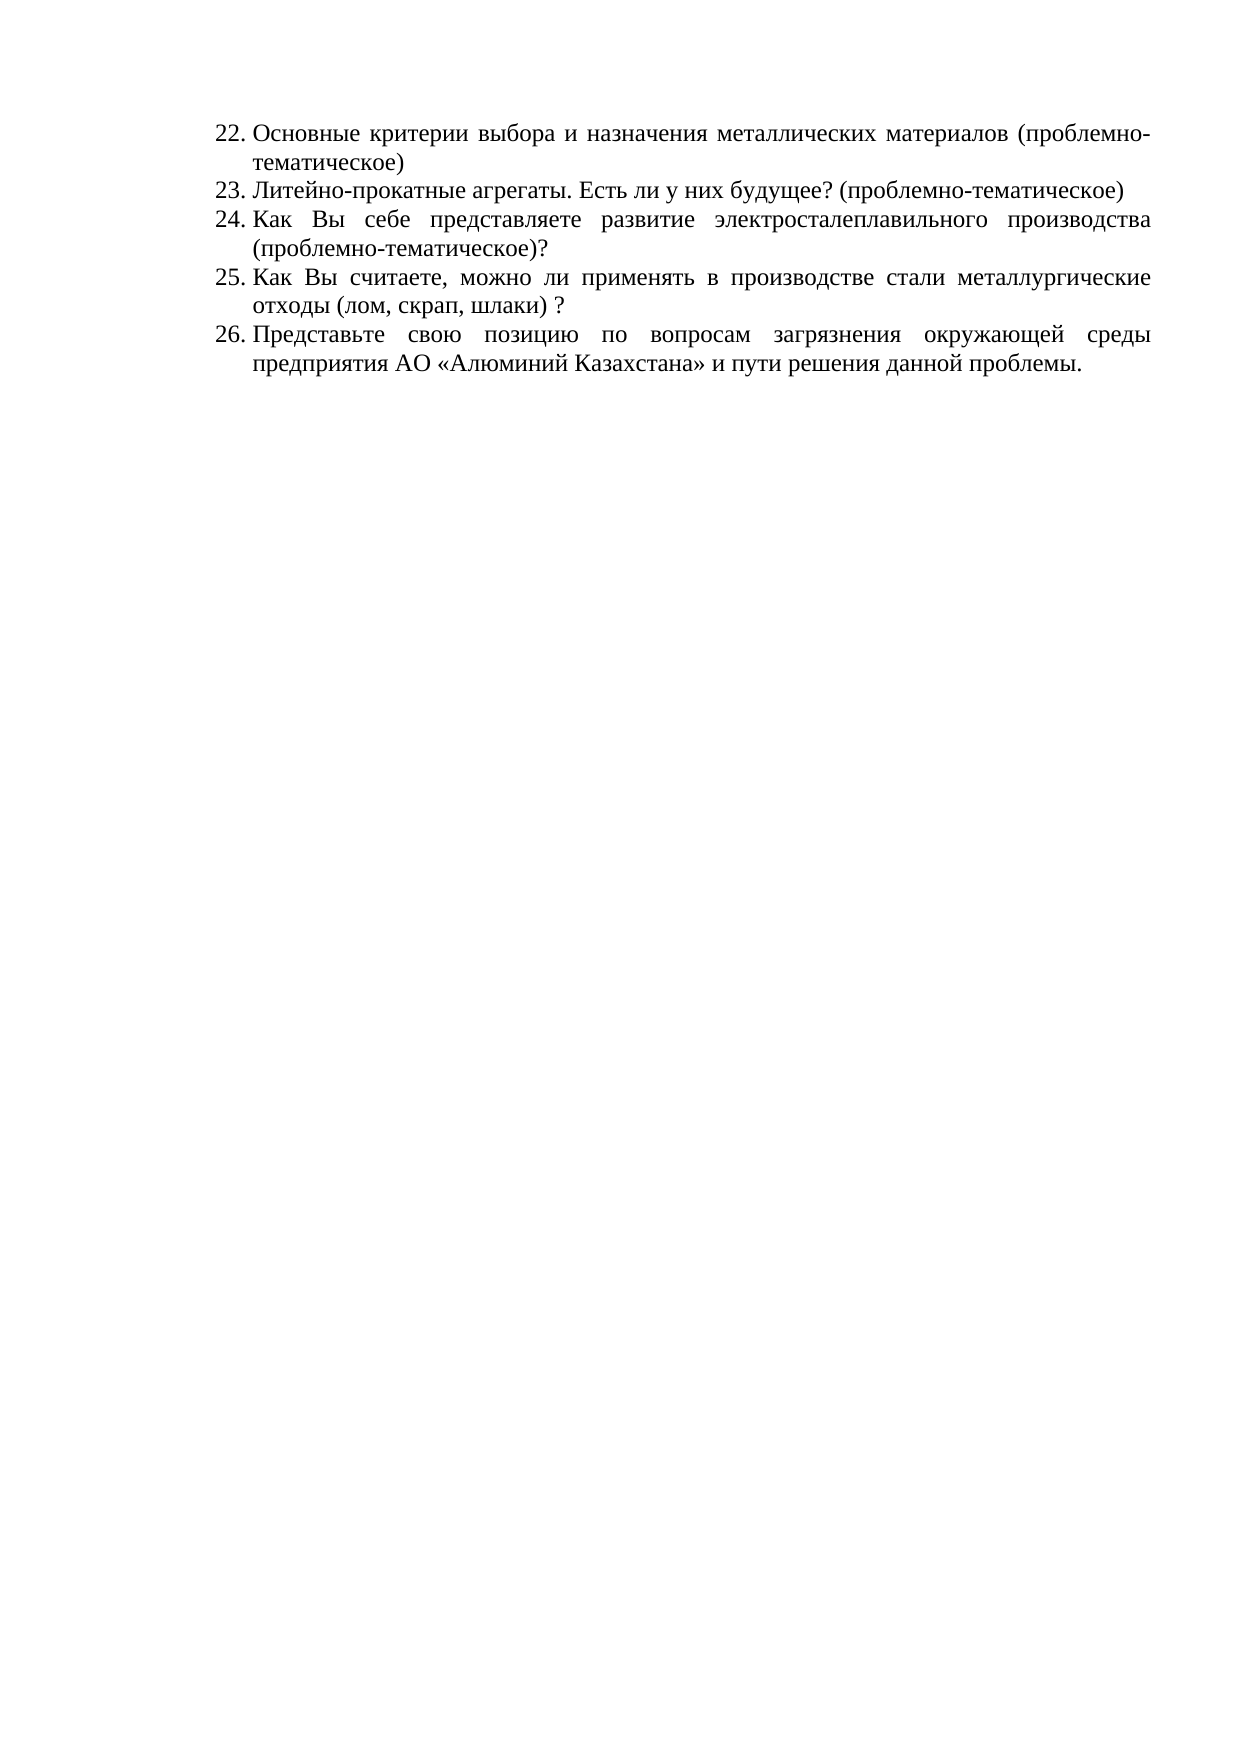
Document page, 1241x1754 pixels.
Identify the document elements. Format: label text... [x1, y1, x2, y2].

list Основные критерии выбора и назначения металлических материалов (проблемно-тематическое) [215, 118, 1152, 176]
list Представьте свою позицию по вопросам загрязнения окружающей среды предприятия АО «Алюминий Казахстана» и пути решения данной проблемы. [215, 319, 1152, 377]
list Литейно-прокатные агрегаты. Есть ли у них будущее? (проблемно-тематическое) [215, 176, 1152, 204]
list Как Вы себе представляете развитие электросталеплавильного производства (проблемно-тематическое)? [215, 204, 1152, 262]
list Как Вы считаете, можно ли применять в производстве стали металлургические отходы (лом, скрап, шлаки) ? [215, 262, 1152, 319]
